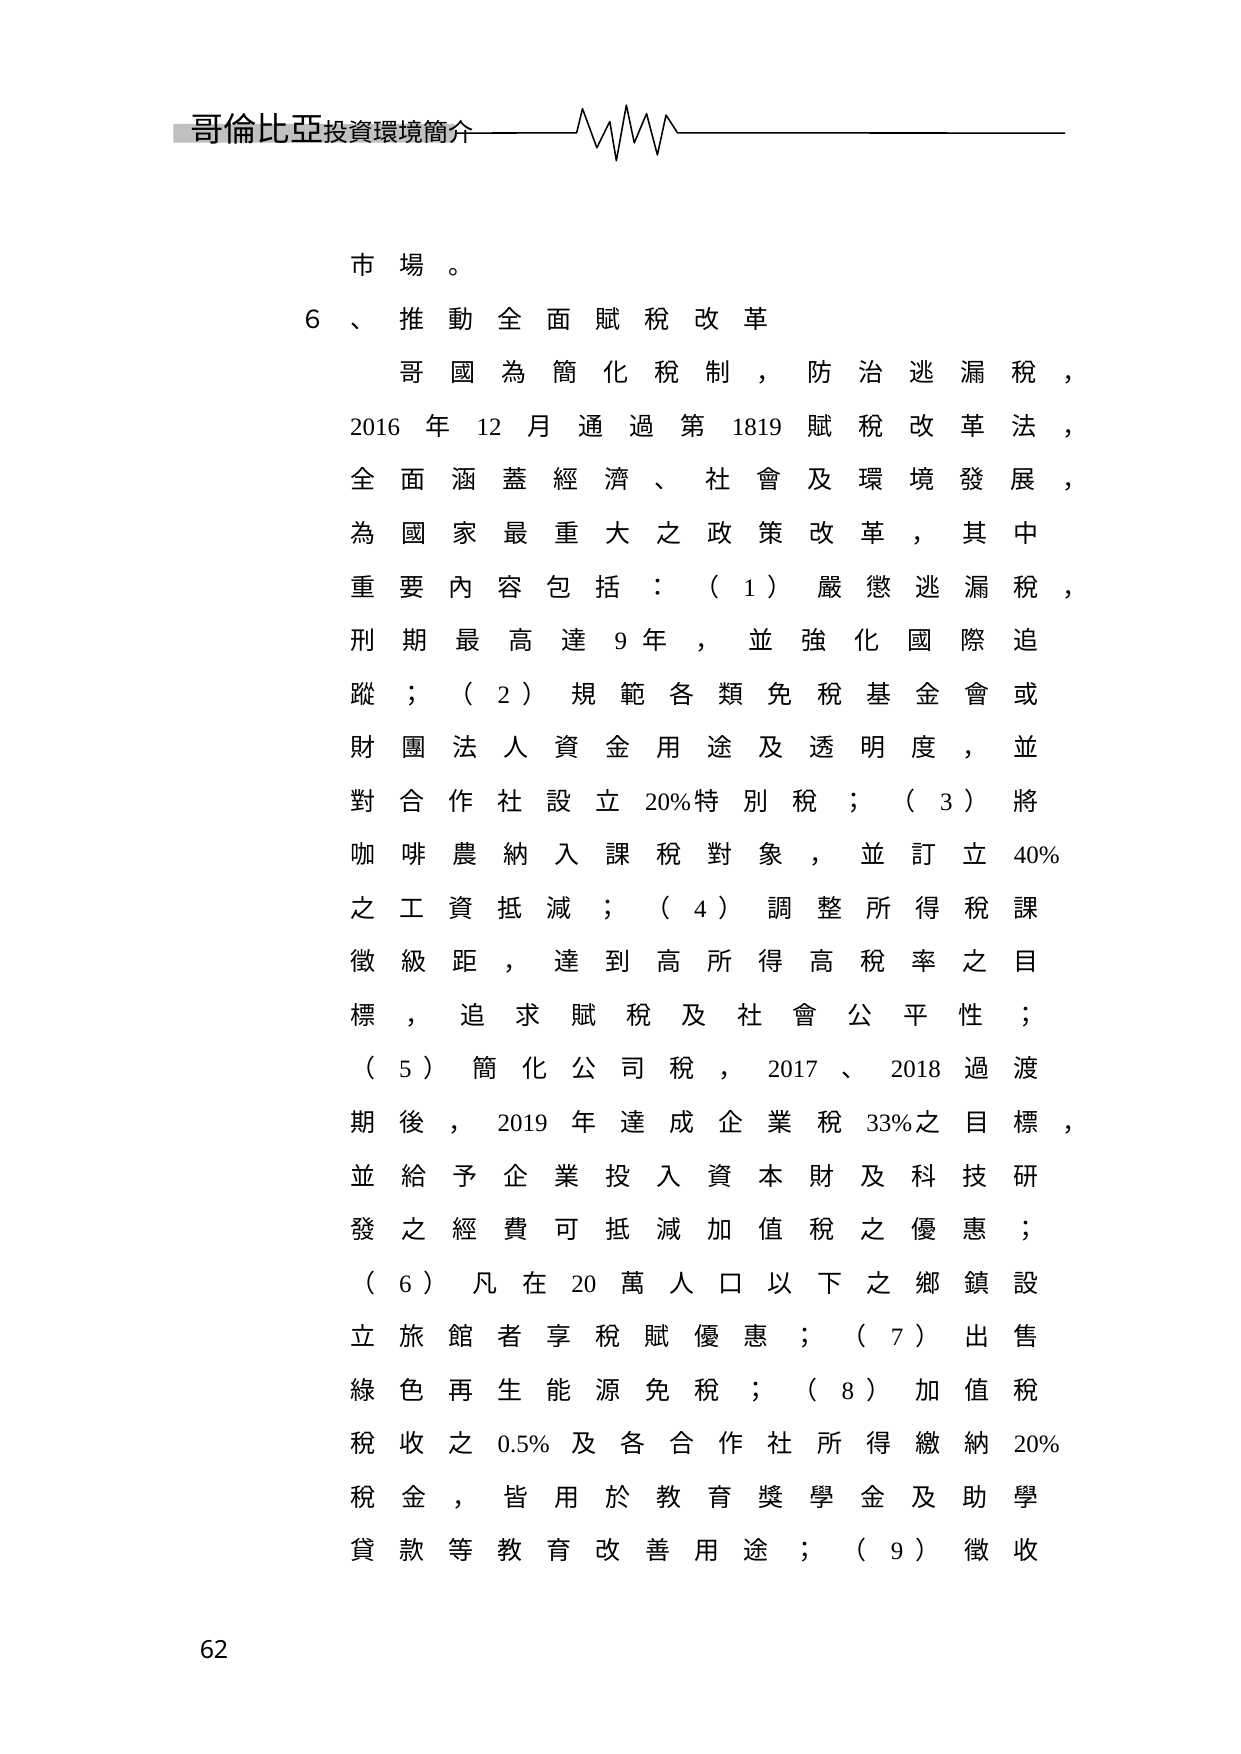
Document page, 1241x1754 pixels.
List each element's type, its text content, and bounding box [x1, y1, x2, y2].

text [325, 237, 1063, 291]
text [325, 344, 1063, 1576]
text ６、推動全面賦稅改革 [276, 291, 1063, 344]
